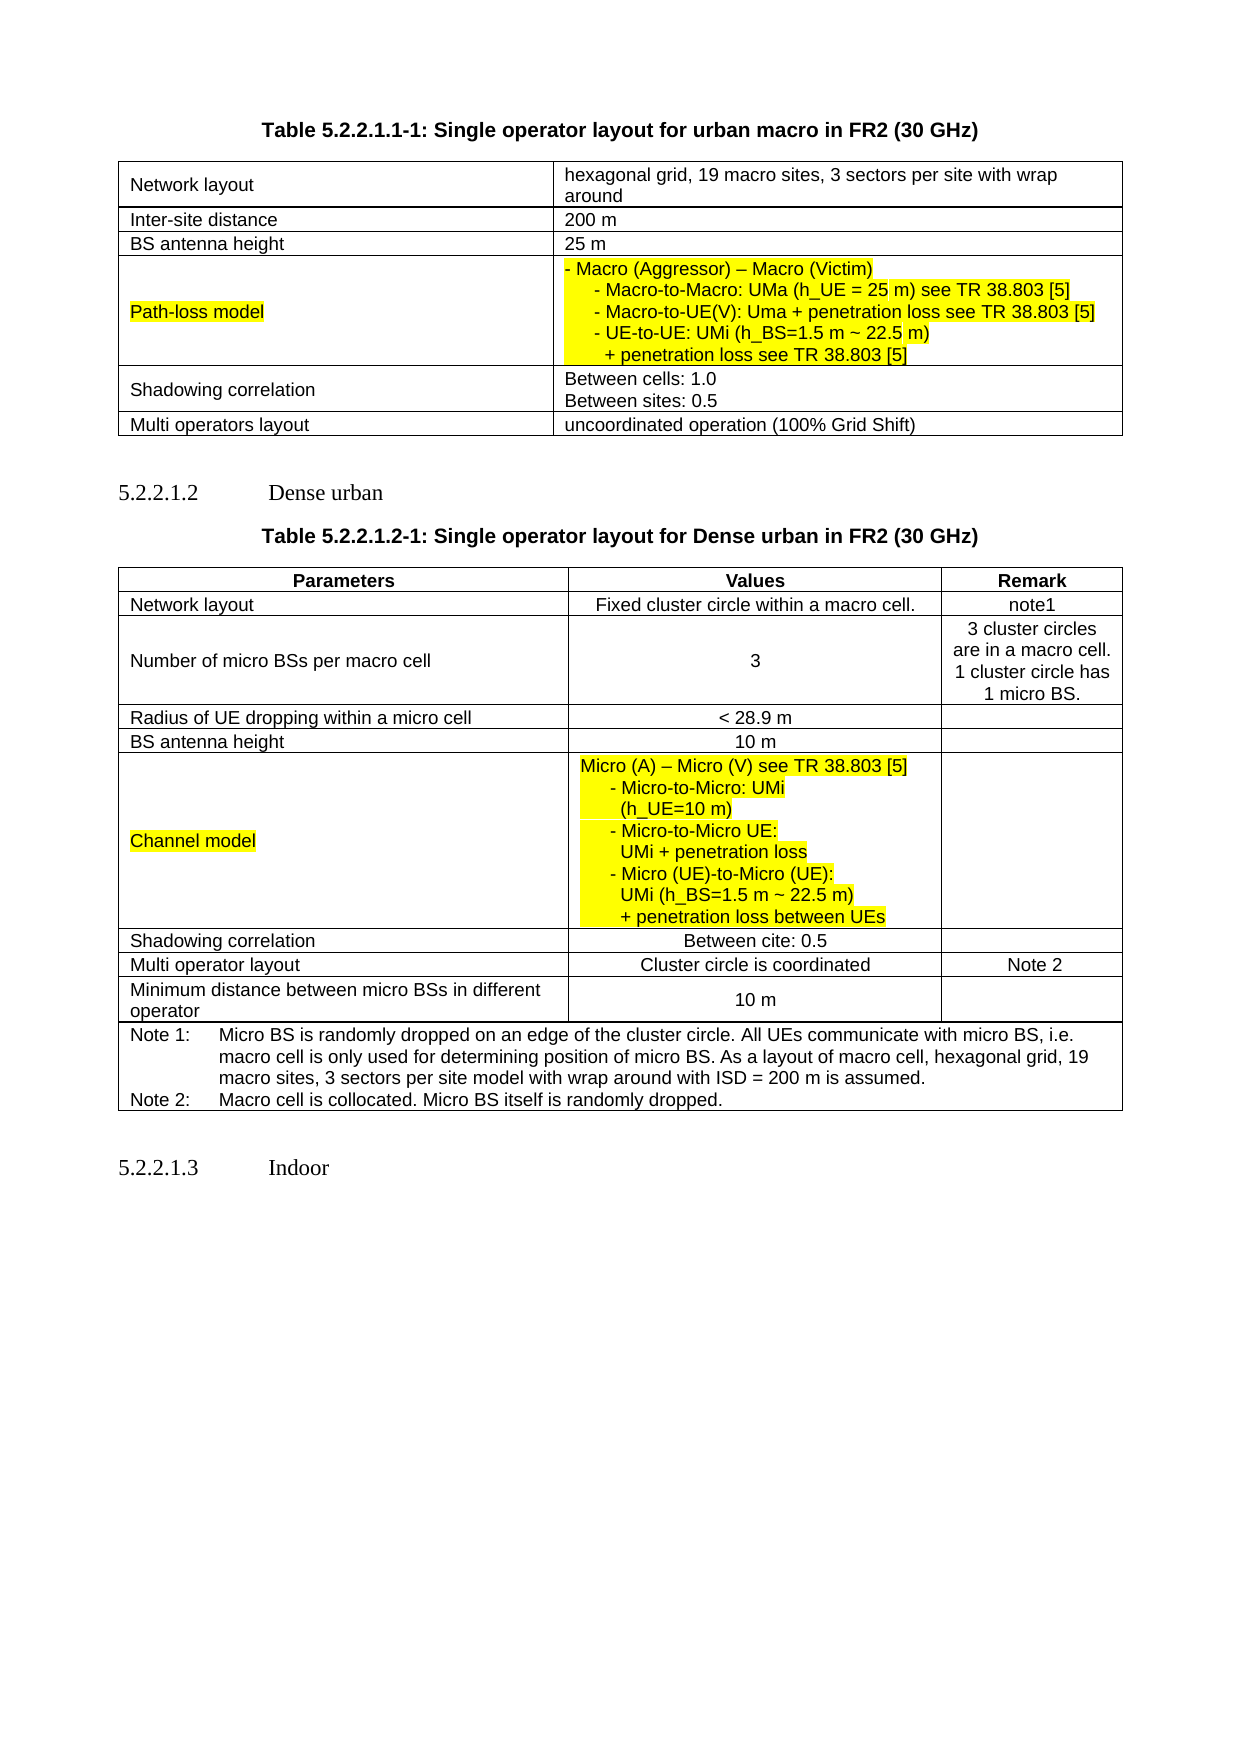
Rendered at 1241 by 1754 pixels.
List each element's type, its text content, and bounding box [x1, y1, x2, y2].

table_cell note1 [942, 592, 1122, 615]
table_cell 10 m [569, 977, 941, 1021]
table_cell [942, 977, 1122, 1021]
table_cell Between cite: 0.5 [569, 929, 941, 952]
table_cell Multi operator layout [119, 953, 568, 976]
table_cell Minimum distance between micro BSs in different operator [119, 977, 568, 1021]
table_cell Note 1: Micro BS is randomly dropped on an edge of the cluster circle. All UEs communicate with micro BS, i.e. macro cell is only used for determining position of micro BS. As a layout of macro cell, hexagonal grid, 19 macro sites, 3 sectors per site model with wrap around with ISD = 200 m is assumed. Note 2: Macro cell is collocated. Micro BS itself is randomly dropped. [119, 1023, 1122, 1110]
table_cell [942, 729, 1122, 752]
table_cell Fixed cluster circle within a macro cell. [569, 592, 941, 615]
table_cell 25 m [554, 232, 1122, 255]
table_cell BS antenna height [119, 232, 553, 255]
table_cell Radius of UE dropping within a micro cell [119, 705, 568, 728]
table_cell < 28.9 m [569, 705, 941, 728]
table_header hexagonal grid, 19 macro sites, 3 sectors per site with wrap around [554, 162, 1122, 206]
table_cell Cluster circle is coordinated [569, 953, 941, 976]
table_cell 3 [569, 616, 941, 704]
table_cell BS antenna height [119, 729, 568, 752]
table_header Values [569, 568, 941, 591]
table_cell Shadowing correlation [119, 366, 553, 411]
table_cell Between cells: 1.0 Between sites: 0.5 [554, 366, 1122, 411]
table_cell 200 m [554, 208, 1122, 231]
table_cell [942, 753, 1122, 927]
text Table 5.2.2.1.1-1: Single operator layout for urban macro in FR2 (30 GHz) [118, 118, 1122, 142]
table_cell [942, 929, 1122, 952]
table_cell - Macro (Aggressor) – Macro (Victim) - Macro-to-Macro: UMa (h_UE = 25 m) see TR 38.803 [5] - Macro-to-UE(V): Uma + penetration loss see TR 38.803 [5] - UE-to-UE: UMi (h_BS=1.5 m ~ 22.5 m) + penetration loss see TR 38.803 [5] [554, 256, 1122, 365]
table_cell 3 cluster circles are in a macro cell. 1 cluster circle has 1 micro BS. [942, 616, 1122, 704]
text Table 5.2.2.1.2-1: Single operator layout for Dense urban in FR2 (30 GHz) [118, 524, 1122, 548]
table_cell Note 2 [942, 953, 1122, 976]
table_header Network layout [119, 162, 553, 206]
table_cell Shadowing correlation [119, 929, 568, 952]
table_cell Micro (A) – Micro (V) see TR 38.803 [5] - Micro-to-Micro: UMi (h_UE=10 m) - Micro-to-Micro UE: UMi + penetration loss - Micro (UE)-to-Micro (UE): UMi (h_BS=1.5 m ~ 22.5 m) + penetration loss between UEs [569, 753, 941, 927]
table_cell Channel model [119, 753, 568, 927]
table_cell [942, 705, 1122, 728]
table_cell Path-loss model [119, 256, 553, 365]
table_cell uncoordinated operation (100% Grid Shift) [554, 412, 1122, 435]
table_cell Network layout [119, 592, 568, 615]
table_cell 10 m [569, 729, 941, 752]
table_cell Multi operators layout [119, 412, 553, 435]
text 5.2.2.1.2 Dense urban [118, 479, 1122, 505]
text 5.2.2.1.3 Indoor [118, 1154, 1122, 1181]
table_cell Number of micro BSs per macro cell [119, 616, 568, 704]
table_header Parameters [119, 568, 568, 591]
table_cell Inter-site distance [119, 208, 553, 231]
table_header Remark [942, 568, 1122, 591]
